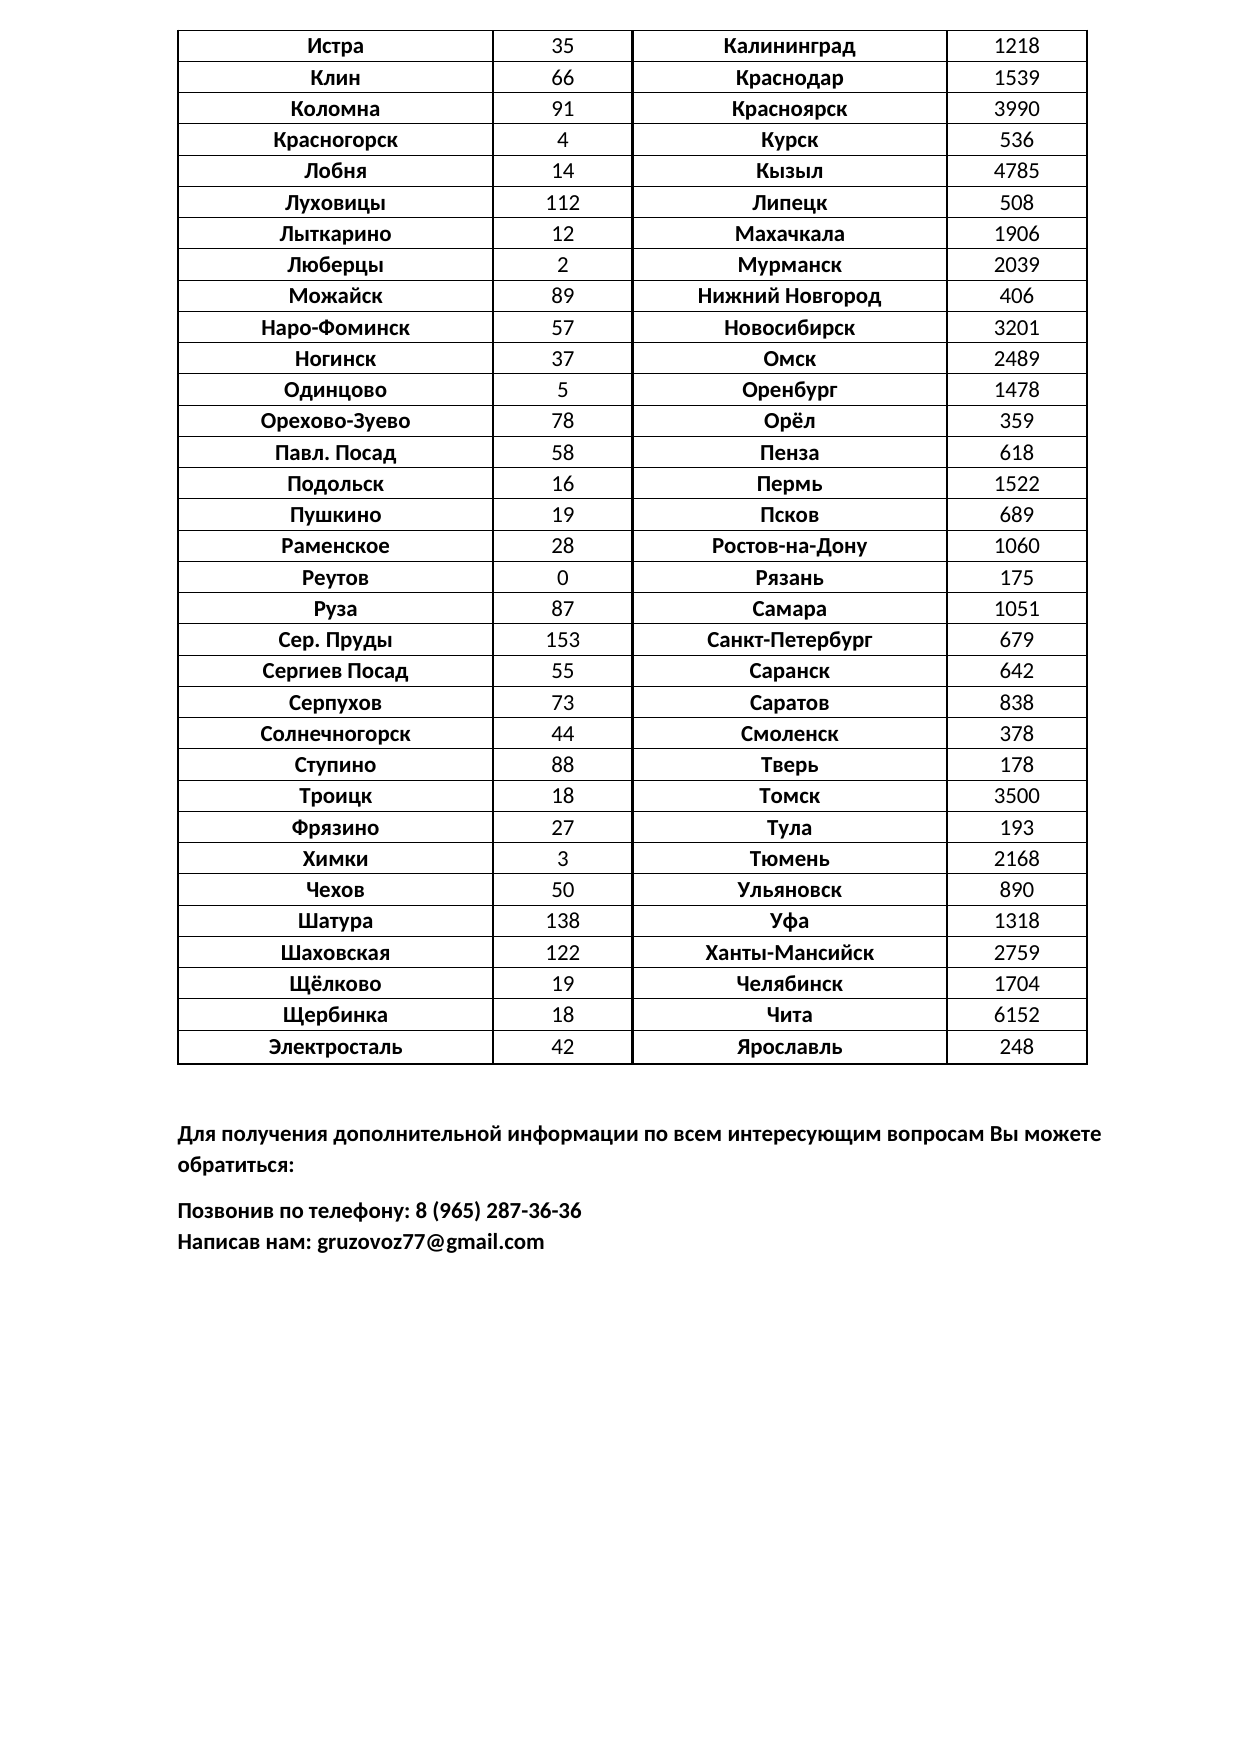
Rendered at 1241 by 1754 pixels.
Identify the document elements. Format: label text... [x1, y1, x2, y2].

table_cell 18 [494, 781, 631, 811]
table_cell 175 [948, 562, 1086, 592]
table_cell Лыткарино [179, 218, 492, 248]
table_cell 55 [494, 656, 631, 686]
table_cell 44 [494, 718, 631, 748]
table_cell Истра [179, 31, 492, 61]
table_cell Реутов [179, 562, 492, 592]
table_cell 73 [494, 687, 631, 717]
table_cell Чита [634, 999, 946, 1029]
table_cell 112 [494, 187, 631, 217]
table_cell Красногорск [179, 124, 492, 154]
table_cell 1539 [948, 62, 1086, 92]
table_cell Лобня [179, 156, 492, 186]
table_cell Ступино [179, 749, 492, 779]
table_cell 2759 [948, 937, 1086, 967]
table_cell 618 [948, 437, 1086, 467]
table_cell Уфа [634, 906, 946, 936]
table_cell Красноярск [634, 93, 946, 123]
table_cell 508 [948, 187, 1086, 217]
table_cell 0 [494, 562, 631, 592]
table_cell Оренбург [634, 374, 946, 404]
table_cell Луховицы [179, 187, 492, 217]
table_cell Саратов [634, 687, 946, 717]
table_cell Люберцы [179, 249, 492, 279]
table_cell 57 [494, 312, 631, 342]
table_cell 37 [494, 343, 631, 373]
table_cell Шатура [179, 906, 492, 936]
table_cell 91 [494, 93, 631, 123]
table_cell Клин [179, 62, 492, 92]
text Для получения дополнительной информации по всем интересующим вопросам Вы можете обратиться: [177, 1119, 1211, 1178]
table_cell 248 [948, 1031, 1086, 1062]
table_cell Курск [634, 124, 946, 154]
table_cell Махачкала [634, 218, 946, 248]
table_cell 19 [494, 499, 631, 529]
table_cell 359 [948, 406, 1086, 436]
table_cell Химки [179, 843, 492, 873]
table_cell Псков [634, 499, 946, 529]
table_cell Руза [179, 593, 492, 623]
table_cell Краснодар [634, 62, 946, 92]
table_cell 3500 [948, 781, 1086, 811]
table_cell 642 [948, 656, 1086, 686]
table_cell 35 [494, 31, 631, 61]
table_cell Пенза [634, 437, 946, 467]
table_cell Санкт-Петербург [634, 624, 946, 654]
table_cell 1704 [948, 968, 1086, 998]
table_cell 19 [494, 968, 631, 998]
table_cell Серпухов [179, 687, 492, 717]
table_cell Ногинск [179, 343, 492, 373]
table_cell Щербинка [179, 999, 492, 1029]
table_cell 406 [948, 281, 1086, 311]
table_cell Саранск [634, 656, 946, 686]
table_cell Томск [634, 781, 946, 811]
table_cell Пермь [634, 468, 946, 498]
table_cell 1906 [948, 218, 1086, 248]
table_cell 12 [494, 218, 631, 248]
table_cell Рязань [634, 562, 946, 592]
table_cell Калининград [634, 31, 946, 61]
table_cell 193 [948, 812, 1086, 842]
table_cell 16 [494, 468, 631, 498]
table_cell Коломна [179, 93, 492, 123]
table_cell Тюмень [634, 843, 946, 873]
table_cell Орехово-Зуево [179, 406, 492, 436]
table_cell 3 [494, 843, 631, 873]
table_cell 4785 [948, 156, 1086, 186]
table_cell 838 [948, 687, 1086, 717]
table_cell 1522 [948, 468, 1086, 498]
table_cell 6152 [948, 999, 1086, 1029]
table_cell Тула [634, 812, 946, 842]
table_cell Челябинск [634, 968, 946, 998]
table_cell 890 [948, 874, 1086, 904]
table_cell 536 [948, 124, 1086, 154]
table_cell 3201 [948, 312, 1086, 342]
table_cell 153 [494, 624, 631, 654]
table_cell 689 [948, 499, 1086, 529]
table_cell Омск [634, 343, 946, 373]
table_cell 2168 [948, 843, 1086, 873]
table_cell Ростов-на-Дону [634, 531, 946, 561]
table_cell Можайск [179, 281, 492, 311]
table_cell 3990 [948, 93, 1086, 123]
table_cell Мурманск [634, 249, 946, 279]
table_cell Чехов [179, 874, 492, 904]
table_cell 378 [948, 718, 1086, 748]
table_cell 1218 [948, 31, 1086, 61]
table_cell 4 [494, 124, 631, 154]
table_cell Самара [634, 593, 946, 623]
table_cell 14 [494, 156, 631, 186]
table_cell Сер. Пруды [179, 624, 492, 654]
table_cell Солнечногорск [179, 718, 492, 748]
table_cell 1478 [948, 374, 1086, 404]
table_cell 1051 [948, 593, 1086, 623]
table_cell Тверь [634, 749, 946, 779]
table_cell 28 [494, 531, 631, 561]
table_cell Ульяновск [634, 874, 946, 904]
table_cell 122 [494, 937, 631, 967]
table_cell Новосибирск [634, 312, 946, 342]
table_cell 5 [494, 374, 631, 404]
table_cell Наро-Фоминск [179, 312, 492, 342]
table_cell Ярославль [634, 1031, 946, 1062]
table_cell Шаховская [179, 937, 492, 967]
table_cell 50 [494, 874, 631, 904]
table_cell 2 [494, 249, 631, 279]
table_cell Подольск [179, 468, 492, 498]
table_cell 27 [494, 812, 631, 842]
text Позвонив по телефону: 8 (965) 287-36-36 [177, 1197, 1211, 1225]
table_cell 1318 [948, 906, 1086, 936]
table_cell 2489 [948, 343, 1086, 373]
table_cell Одинцово [179, 374, 492, 404]
table_cell 679 [948, 624, 1086, 654]
table_cell Липецк [634, 187, 946, 217]
table_cell Орёл [634, 406, 946, 436]
table_cell 87 [494, 593, 631, 623]
table_cell 88 [494, 749, 631, 779]
table_cell 78 [494, 406, 631, 436]
table_cell 66 [494, 62, 631, 92]
table_cell Нижний Новгород [634, 281, 946, 311]
table_cell Сергиев Посад [179, 656, 492, 686]
table_cell Троицк [179, 781, 492, 811]
table_cell Смоленск [634, 718, 946, 748]
table_cell Щёлково [179, 968, 492, 998]
table_cell Пушкино [179, 499, 492, 529]
table_cell Фрязино [179, 812, 492, 842]
text Написав нам: gruzovoz77@gmail.com [177, 1227, 1211, 1255]
table_cell 178 [948, 749, 1086, 779]
table_cell Кызыл [634, 156, 946, 186]
table_cell 89 [494, 281, 631, 311]
table_cell 42 [494, 1031, 631, 1062]
table_cell Ханты-Мансийск [634, 937, 946, 967]
table_cell 138 [494, 906, 631, 936]
table_cell 1060 [948, 531, 1086, 561]
table_cell Электросталь [179, 1031, 492, 1062]
table_cell Раменское [179, 531, 492, 561]
table_cell 2039 [948, 249, 1086, 279]
table_cell 58 [494, 437, 631, 467]
table_cell Павл. Посад [179, 437, 492, 467]
table_cell 18 [494, 999, 631, 1029]
